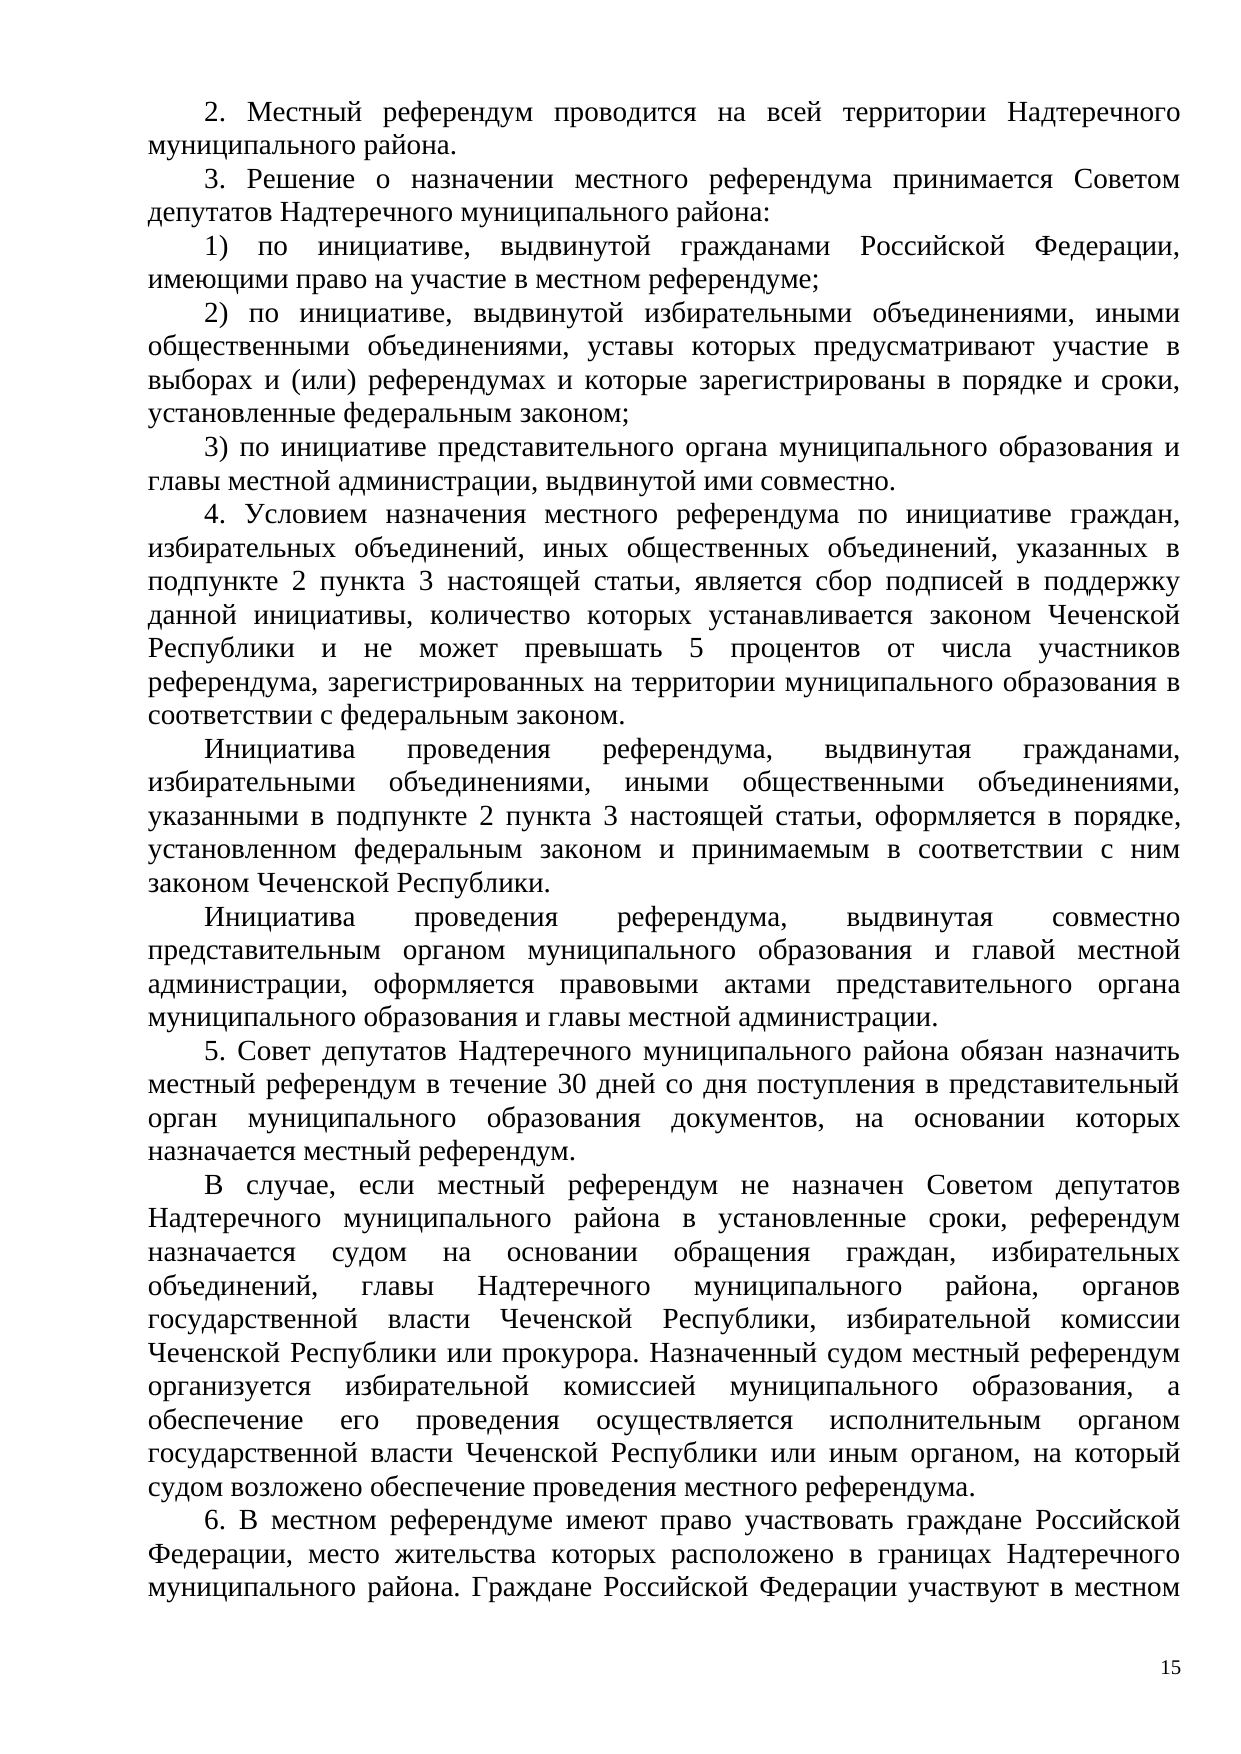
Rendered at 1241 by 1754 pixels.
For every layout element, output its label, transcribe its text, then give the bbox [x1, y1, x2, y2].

text 3. Решение о назначении местного референдума принимается Советом депутатов Надтеречного муниципального района: [148, 161, 1181, 228]
text 1) по инициативе, выдвинутой гражданами Российской Федерации, имеющими право на участие в местном референдуме; [148, 228, 1181, 295]
text 2) по инициативе, выдвинутой избирательными объединениями, иными общественными объединениями, уставы которых предусматривают участие в выборах и (или) референдумах и которые зарегистрированы в порядке и сроки, установленные федеральным законом; [148, 295, 1181, 429]
text Инициатива проведения референдума, выдвинутая гражданами, избирательными объединениями, иными общественными объединениями, указанными в подпункте 2 пункта 3 настоящей статьи, оформляется в порядке, установленном федеральным законом и принимаемым в соответствии с ним законом Чеченской Республики. [148, 731, 1181, 899]
text 3) по инициативе представительного органа муниципального образования и главы местной администрации, выдвинутой ими совместно. [148, 429, 1181, 496]
text Инициатива проведения референдума, выдвинутая совместно представительным органом муниципального образования и главой местной администрации, оформляется правовыми актами представительного органа муниципального образования и главы местной администрации. [148, 899, 1181, 1033]
text 5. Совет депутатов Надтеречного муниципального района обязан назначить местный референдум в течение 30 дней со дня поступления в представительный орган муниципального образования документов, на основании которых назначается местный референдум. [148, 1033, 1181, 1167]
text 4. Условием назначения местного референдума по инициативе граждан, избирательных объединений, иных общественных объединений, указанных в подпункте 2 пункта 3 настоящей статьи, является сбор подписей в поддержку данной инициативы, количество которых устанавливается законом Чеченской Республики и не может превышать 5 процентов от числа участников референдума, зарегистрированных на территории муниципального образования в соответствии с федеральным законом. [148, 496, 1181, 731]
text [148, 1502, 1181, 1603]
text В случае, если местный референдум не назначен Советом депутатов Надтеречного муниципального района в установленные сроки, референдум назначается судом на основании обращения граждан, избирательных объединений, главы Надтеречного муниципального района, органов государственной власти Чеченской Республики, избирательной комиссии Чеченской Республики или прокурора. Назначенный судом местный референдум организуется избирательной комиссией муниципального образования, а обеспечение его проведения осуществляется исполнительным органом государственной власти Чеченской Республики или иным органом, на который судом возложено обеспечение проведения местного референдума. [148, 1167, 1181, 1502]
text 2. Местный референдум проводится на всей территории Надтеречного муниципального района. [148, 94, 1181, 161]
